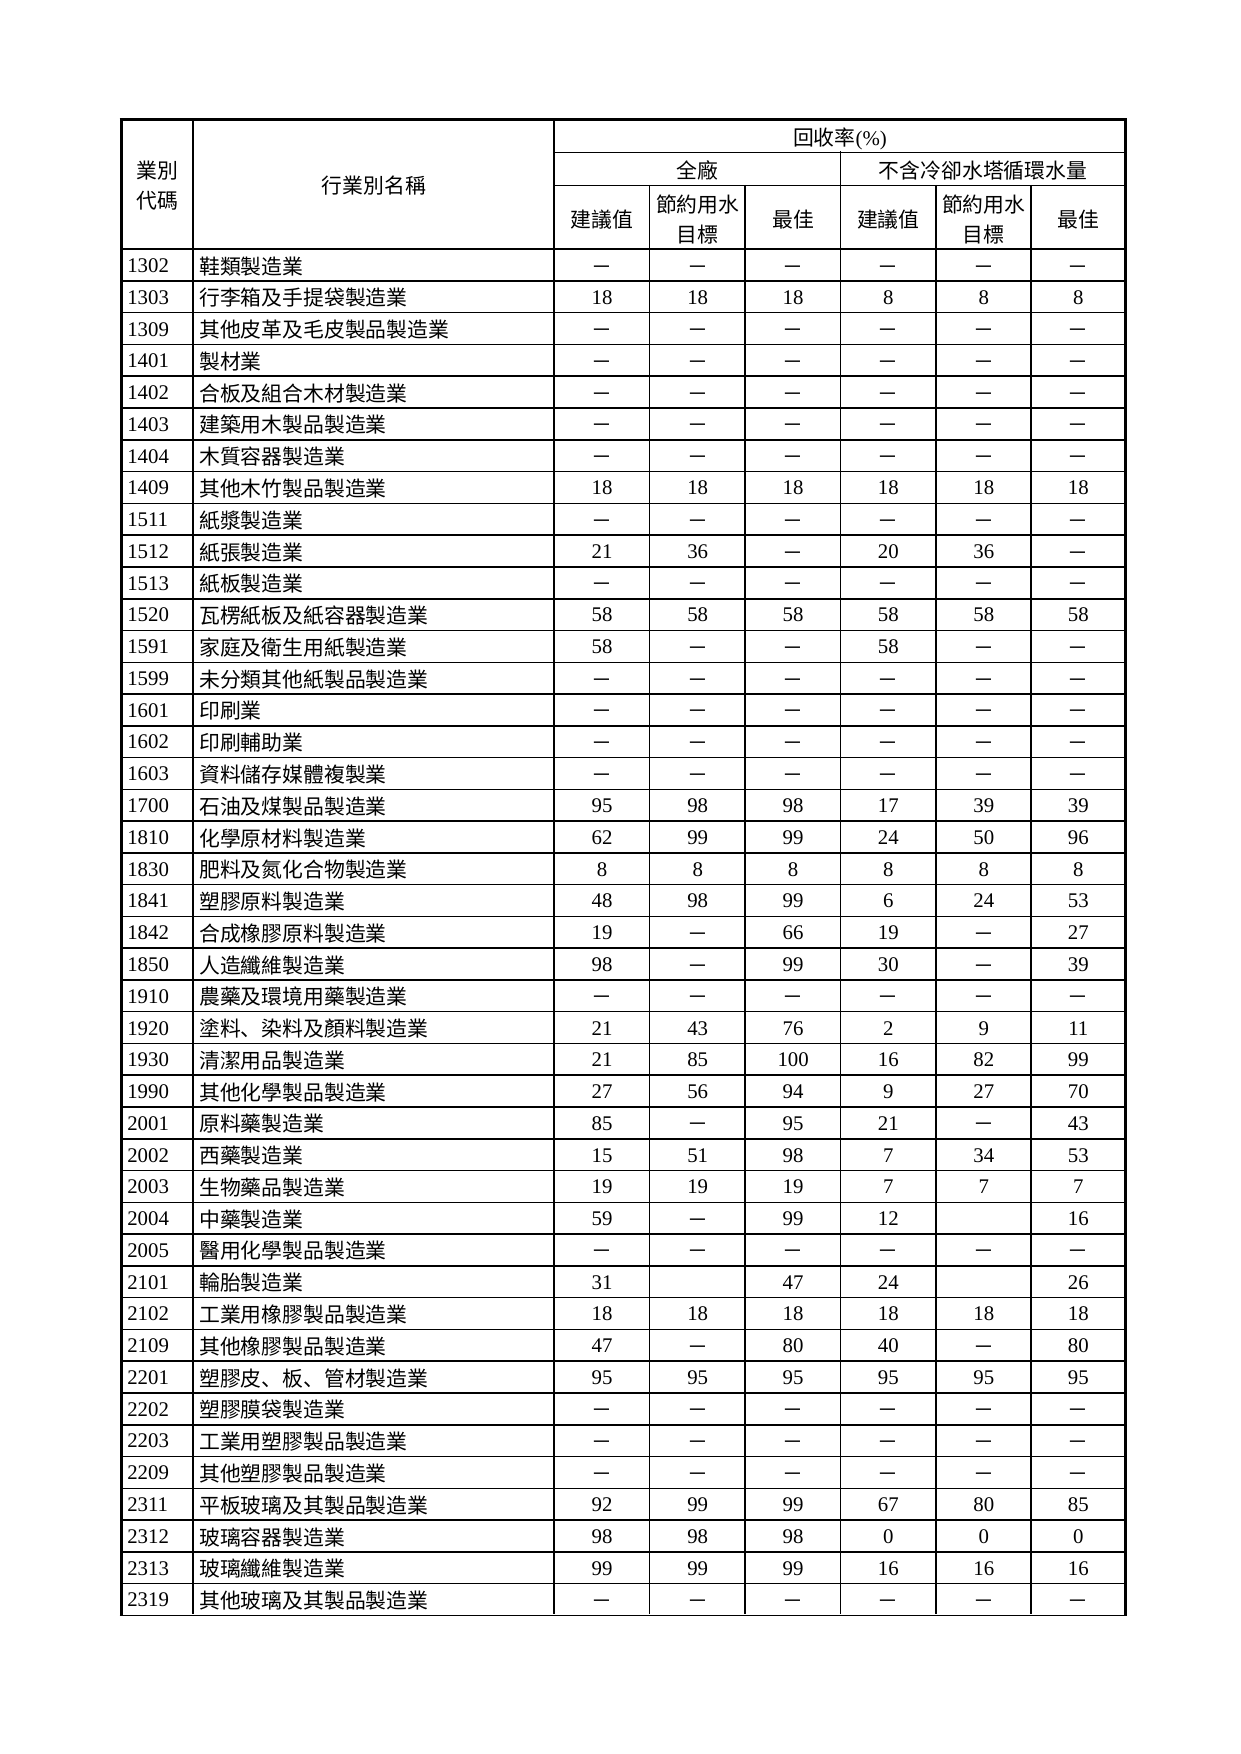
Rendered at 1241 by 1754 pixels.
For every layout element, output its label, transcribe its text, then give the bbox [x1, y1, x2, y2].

table_cell 其他皮革及毛皮製品製造業 [194, 313, 553, 344]
table_cell 6 [841, 885, 935, 916]
table_cell 18 [746, 472, 840, 502]
table_cell 1601 [123, 695, 192, 725]
table_cell 50 [937, 822, 1030, 852]
table_cell 43 [1032, 1108, 1124, 1138]
table_cell 工業用橡膠製品製造業 [194, 1298, 553, 1328]
table_cell 18 [841, 1298, 935, 1328]
table_cell － [555, 377, 649, 407]
table_cell 9 [841, 1076, 935, 1106]
table_cell 26 [1032, 1267, 1124, 1297]
table_cell － [937, 568, 1030, 598]
table_cell － [1032, 409, 1124, 439]
table_cell － [937, 504, 1030, 534]
table_cell － [937, 1330, 1030, 1360]
table_cell － [937, 727, 1030, 757]
table_cell － [1032, 758, 1124, 788]
table_cell － [841, 1426, 935, 1456]
table_cell － [841, 695, 935, 725]
table_cell 行李箱及手提袋製造業 [194, 282, 553, 312]
table_cell 19 [650, 1171, 744, 1201]
table_cell 99 [555, 1553, 649, 1583]
table_cell 合成橡膠原料製造業 [194, 917, 553, 947]
table_cell 31 [555, 1267, 649, 1297]
table_cell 1603 [123, 758, 192, 788]
table_cell － [937, 1426, 1030, 1456]
table_cell － [555, 568, 649, 598]
table_cell 76 [746, 1012, 840, 1043]
table_cell － [841, 1457, 935, 1487]
table_cell 100 [746, 1044, 840, 1074]
table_cell 農藥及環境用藥製造業 [194, 981, 553, 1011]
table_cell － [841, 1584, 935, 1614]
table_cell 39 [937, 790, 1030, 820]
table_header 行業別名稱 [194, 121, 553, 248]
table_cell 48 [555, 885, 649, 916]
table_cell 其他塑膠製品製造業 [194, 1457, 553, 1487]
table_cell － [555, 1426, 649, 1456]
table_cell 2002 [123, 1140, 192, 1170]
table_cell － [650, 758, 744, 788]
table_cell 66 [746, 917, 840, 947]
table_cell － [1032, 250, 1124, 280]
table_cell 15 [555, 1140, 649, 1170]
table_cell 12 [841, 1203, 935, 1233]
table_cell 0 [841, 1521, 935, 1551]
table_cell 62 [555, 822, 649, 852]
table_cell 1910 [123, 981, 192, 1011]
table_cell 塗料、染料及顏料製造業 [194, 1012, 553, 1043]
table_cell － [746, 536, 840, 566]
table_cell 18 [937, 1298, 1030, 1328]
table_cell [937, 1203, 1030, 1233]
table_cell － [937, 409, 1030, 439]
table_cell 2004 [123, 1203, 192, 1233]
table_cell 95 [650, 1362, 744, 1392]
table_cell 98 [650, 1521, 744, 1551]
table_cell － [841, 377, 935, 407]
table_cell － [650, 1108, 744, 1138]
table_cell － [746, 631, 840, 661]
table_cell 1599 [123, 663, 192, 693]
table_cell 24 [937, 885, 1030, 916]
table_cell － [937, 981, 1030, 1011]
table_cell 2311 [123, 1489, 192, 1519]
table_cell 紙板製造業 [194, 568, 553, 598]
table_cell 1403 [123, 409, 192, 439]
table_cell 2209 [123, 1457, 192, 1487]
table_cell － [937, 1584, 1030, 1614]
table_cell 資料儲存媒體複製業 [194, 758, 553, 788]
table_cell － [746, 313, 840, 344]
table_cell － [650, 949, 744, 979]
table_cell 1520 [123, 600, 192, 629]
table_header 回收率(%) [555, 121, 1124, 151]
table_cell 58 [937, 600, 1030, 629]
table_cell － [937, 1108, 1030, 1138]
table_cell － [1032, 441, 1124, 471]
table_cell － [650, 1394, 744, 1424]
table_cell 99 [746, 885, 840, 916]
table_cell 9 [937, 1012, 1030, 1043]
table_cell 全廠 [555, 153, 840, 185]
table_cell － [650, 1457, 744, 1487]
table_cell 94 [746, 1076, 840, 1106]
table_cell 7 [1032, 1171, 1124, 1201]
table_cell － [1032, 631, 1124, 661]
table_cell 紙張製造業 [194, 536, 553, 566]
table_cell 92 [555, 1489, 649, 1519]
table_cell 43 [650, 1012, 744, 1043]
table_cell 2005 [123, 1235, 192, 1265]
table_cell 30 [841, 949, 935, 979]
table_cell 39 [1032, 949, 1124, 979]
table_cell 0 [937, 1521, 1030, 1551]
table_cell 99 [746, 1489, 840, 1519]
table_cell 85 [650, 1044, 744, 1074]
table_cell － [555, 1457, 649, 1487]
table_cell － [1032, 1426, 1124, 1456]
table_cell 1850 [123, 949, 192, 979]
table_cell － [841, 1394, 935, 1424]
table_cell 18 [650, 282, 744, 312]
table_cell 53 [1032, 885, 1124, 916]
table_cell 2319 [123, 1584, 192, 1614]
table_cell 58 [1032, 600, 1124, 629]
table_cell 1930 [123, 1044, 192, 1074]
table_cell 18 [555, 282, 649, 312]
table_cell － [746, 727, 840, 757]
table_cell － [937, 345, 1030, 375]
table_cell 47 [555, 1330, 649, 1360]
table_cell 85 [1032, 1489, 1124, 1519]
table_cell 19 [746, 1171, 840, 1201]
table_cell － [841, 250, 935, 280]
table_cell 36 [650, 536, 744, 566]
table_cell 8 [1032, 282, 1124, 312]
table_cell － [650, 345, 744, 375]
table_cell － [555, 727, 649, 757]
table_cell 58 [555, 600, 649, 629]
table_cell 19 [555, 917, 649, 947]
table_cell － [1032, 695, 1124, 725]
table_cell 節約用水目標 [650, 186, 744, 248]
table_cell － [746, 758, 840, 788]
table_cell － [841, 504, 935, 534]
table_cell 95 [746, 1362, 840, 1392]
table_cell 95 [841, 1362, 935, 1392]
table_cell 1830 [123, 854, 192, 884]
table_cell 2313 [123, 1553, 192, 1583]
table_cell 16 [1032, 1203, 1124, 1233]
table_cell － [650, 1235, 744, 1265]
table_cell 2003 [123, 1171, 192, 1201]
table_cell 70 [1032, 1076, 1124, 1106]
table_cell － [650, 631, 744, 661]
table_cell － [1032, 313, 1124, 344]
table_cell 玻璃纖維製造業 [194, 1553, 553, 1583]
table_cell 18 [937, 472, 1030, 502]
table_cell － [650, 441, 744, 471]
table_cell － [555, 504, 649, 534]
table_cell 化學原材料製造業 [194, 822, 553, 852]
table_cell － [937, 250, 1030, 280]
table_cell 其他化學製品製造業 [194, 1076, 553, 1106]
table_cell 印刷輔助業 [194, 727, 553, 757]
table_cell 95 [1032, 1362, 1124, 1392]
table_cell 58 [555, 631, 649, 661]
table_cell － [555, 1235, 649, 1265]
table_cell 1810 [123, 822, 192, 852]
table_cell － [1032, 981, 1124, 1011]
table_cell 16 [841, 1553, 935, 1583]
table_cell 最佳 [746, 186, 840, 248]
table_cell － [746, 345, 840, 375]
table_cell 節約用水目標 [937, 186, 1030, 248]
table_cell 其他玻璃及其製品製造業 [194, 1584, 553, 1614]
table_cell － [650, 981, 744, 1011]
table_cell 24 [841, 822, 935, 852]
table_cell 1841 [123, 885, 192, 916]
table_cell 8 [1032, 854, 1124, 884]
table_cell 塑膠原料製造業 [194, 885, 553, 916]
table_cell 7 [841, 1171, 935, 1201]
table_cell 1990 [123, 1076, 192, 1106]
table_cell 輪胎製造業 [194, 1267, 553, 1297]
table_cell － [1032, 568, 1124, 598]
table_cell 7 [841, 1140, 935, 1170]
table_cell 1512 [123, 536, 192, 566]
table_cell － [1032, 536, 1124, 566]
table_cell 1302 [123, 250, 192, 280]
table_cell 80 [746, 1330, 840, 1360]
table_cell 8 [555, 854, 649, 884]
table_cell － [1032, 663, 1124, 693]
table_cell 玻璃容器製造業 [194, 1521, 553, 1551]
table_cell － [650, 917, 744, 947]
table_cell 生物藥品製造業 [194, 1171, 553, 1201]
table_cell － [746, 504, 840, 534]
table_cell － [746, 663, 840, 693]
table_cell － [841, 663, 935, 693]
table_cell 1404 [123, 441, 192, 471]
table_cell 家庭及衛生用紙製造業 [194, 631, 553, 661]
table_cell － [1032, 345, 1124, 375]
table_cell 99 [650, 1553, 744, 1583]
table_cell 18 [1032, 1298, 1124, 1328]
table_cell 肥料及氮化合物製造業 [194, 854, 553, 884]
table_cell 未分類其他紙製品製造業 [194, 663, 553, 693]
table_cell － [841, 727, 935, 757]
table_cell － [746, 1426, 840, 1456]
table_cell 7 [937, 1171, 1030, 1201]
table_cell 98 [650, 885, 744, 916]
table_cell 99 [650, 1489, 744, 1519]
table_cell 16 [1032, 1553, 1124, 1583]
table_cell 石油及煤製品製造業 [194, 790, 553, 820]
table_cell 1309 [123, 313, 192, 344]
table_cell － [746, 568, 840, 598]
table_cell 27 [1032, 917, 1124, 947]
table_cell － [1032, 1235, 1124, 1265]
table_cell 印刷業 [194, 695, 553, 725]
table_cell 1842 [123, 917, 192, 947]
table_cell 18 [746, 1298, 840, 1328]
table_cell － [937, 917, 1030, 947]
table_cell 製材業 [194, 345, 553, 375]
table_cell － [650, 663, 744, 693]
table_cell － [555, 1394, 649, 1424]
table_cell 2203 [123, 1426, 192, 1456]
table_cell 98 [746, 1521, 840, 1551]
table_cell 其他木竹製品製造業 [194, 472, 553, 502]
table_cell 18 [650, 472, 744, 502]
table_cell 1303 [123, 282, 192, 312]
table_cell 95 [555, 790, 649, 820]
table_cell 98 [555, 1521, 649, 1551]
table_cell － [937, 313, 1030, 344]
table_cell － [555, 441, 649, 471]
table_cell 99 [650, 822, 744, 852]
table_cell － [650, 568, 744, 598]
table_cell 98 [746, 1140, 840, 1170]
table_cell － [746, 981, 840, 1011]
table_cell － [1032, 377, 1124, 407]
table_cell 建議值 [555, 186, 649, 248]
table_cell 人造纖維製造業 [194, 949, 553, 979]
table_cell 1513 [123, 568, 192, 598]
table_cell － [841, 313, 935, 344]
table_cell － [1032, 1584, 1124, 1614]
table_cell 27 [937, 1076, 1030, 1106]
table_cell － [1032, 1394, 1124, 1424]
table_cell 24 [841, 1267, 935, 1297]
table_cell － [1032, 504, 1124, 534]
table_cell － [841, 409, 935, 439]
table_cell 原料藥製造業 [194, 1108, 553, 1138]
table_cell － [937, 1235, 1030, 1265]
table_cell 47 [746, 1267, 840, 1297]
table_cell － [841, 345, 935, 375]
table_cell 8 [841, 282, 935, 312]
table_cell － [1032, 727, 1124, 757]
table_cell 56 [650, 1076, 744, 1106]
table_cell 21 [841, 1108, 935, 1138]
table_cell － [937, 1457, 1030, 1487]
table_cell 1402 [123, 377, 192, 407]
table_cell － [937, 758, 1030, 788]
table_cell 2201 [123, 1362, 192, 1392]
table_cell 紙漿製造業 [194, 504, 553, 534]
table_cell 2 [841, 1012, 935, 1043]
table_cell － [650, 727, 744, 757]
table_cell 39 [1032, 790, 1124, 820]
table_cell 59 [555, 1203, 649, 1233]
table_cell 99 [746, 1553, 840, 1583]
table_cell 建築用木製品製造業 [194, 409, 553, 439]
table_cell － [937, 1394, 1030, 1424]
table_cell 8 [746, 854, 840, 884]
table_cell － [746, 377, 840, 407]
table_cell 27 [555, 1076, 649, 1106]
table_cell 40 [841, 1330, 935, 1360]
table_cell － [650, 1584, 744, 1614]
table_cell 中藥製造業 [194, 1203, 553, 1233]
table_cell 醫用化學製品製造業 [194, 1235, 553, 1265]
table_cell － [650, 1426, 744, 1456]
table_cell － [650, 504, 744, 534]
table_cell 建議值 [841, 186, 935, 248]
table_cell 平板玻璃及其製品製造業 [194, 1489, 553, 1519]
table_cell 17 [841, 790, 935, 820]
table_cell － [555, 981, 649, 1011]
table_cell 1602 [123, 727, 192, 757]
table_cell 20 [841, 536, 935, 566]
table_cell 瓦楞紙板及紙容器製造業 [194, 600, 553, 629]
table_cell 58 [841, 600, 935, 629]
table_cell － [746, 441, 840, 471]
table_cell － [555, 409, 649, 439]
table_cell 80 [937, 1489, 1030, 1519]
table_cell － [746, 1584, 840, 1614]
table_cell 95 [555, 1362, 649, 1392]
table_cell － [555, 313, 649, 344]
table_cell 16 [937, 1553, 1030, 1583]
table_cell 67 [841, 1489, 935, 1519]
table_cell － [746, 1394, 840, 1424]
table_cell 98 [746, 790, 840, 820]
table_cell 工業用塑膠製品製造業 [194, 1426, 553, 1456]
table_cell 19 [841, 917, 935, 947]
table_header 業別 代碼 [123, 121, 192, 248]
table_cell 36 [937, 536, 1030, 566]
table_cell 80 [1032, 1330, 1124, 1360]
table_cell 58 [746, 600, 840, 629]
table_cell 清潔用品製造業 [194, 1044, 553, 1074]
table_cell － [937, 631, 1030, 661]
table_cell 0 [1032, 1521, 1124, 1551]
table_cell 木質容器製造業 [194, 441, 553, 471]
table_cell － [937, 663, 1030, 693]
table_cell 8 [650, 854, 744, 884]
table_cell 不含冷卻水塔循環水量 [841, 153, 1124, 185]
table_cell 98 [650, 790, 744, 820]
table_cell 51 [650, 1140, 744, 1170]
table_cell － [841, 1235, 935, 1265]
table_cell 2202 [123, 1394, 192, 1424]
table_cell 合板及組合木材製造業 [194, 377, 553, 407]
table_cell － [746, 695, 840, 725]
table_cell 18 [650, 1298, 744, 1328]
table_cell 19 [555, 1171, 649, 1201]
table_cell 2102 [123, 1298, 192, 1328]
table_cell － [841, 568, 935, 598]
table_cell 21 [555, 1044, 649, 1074]
table_cell － [555, 345, 649, 375]
table_cell － [841, 758, 935, 788]
table_cell 18 [841, 472, 935, 502]
table_cell 99 [746, 949, 840, 979]
table_cell 95 [937, 1362, 1030, 1392]
table_cell 58 [650, 600, 744, 629]
table_cell 99 [746, 1203, 840, 1233]
table_cell － [650, 695, 744, 725]
table_cell 96 [1032, 822, 1124, 852]
table_cell [937, 1267, 1030, 1297]
table_cell － [937, 949, 1030, 979]
table_cell 8 [937, 854, 1030, 884]
table_cell 1409 [123, 472, 192, 502]
table_cell 塑膠皮、板、管材製造業 [194, 1362, 553, 1392]
table_cell 西藥製造業 [194, 1140, 553, 1170]
table_cell － [746, 1235, 840, 1265]
table_cell － [937, 695, 1030, 725]
table_cell － [650, 377, 744, 407]
table_cell 11 [1032, 1012, 1124, 1043]
table_cell 8 [937, 282, 1030, 312]
table_cell － [746, 250, 840, 280]
table_cell － [650, 1203, 744, 1233]
table_cell 85 [555, 1108, 649, 1138]
table_cell － [650, 1330, 744, 1360]
table_cell － [650, 313, 744, 344]
table_cell 18 [1032, 472, 1124, 502]
table_cell 2001 [123, 1108, 192, 1138]
table_cell 21 [555, 1012, 649, 1043]
table_cell － [555, 758, 649, 788]
table_cell 82 [937, 1044, 1030, 1074]
table_cell 1401 [123, 345, 192, 375]
table_cell － [650, 250, 744, 280]
table_cell － [555, 663, 649, 693]
table_cell 99 [746, 822, 840, 852]
table_cell 58 [841, 631, 935, 661]
table_cell 8 [841, 854, 935, 884]
table_cell 1920 [123, 1012, 192, 1043]
table_cell － [555, 695, 649, 725]
table_cell 98 [555, 949, 649, 979]
table_cell － [937, 441, 1030, 471]
table_cell 99 [1032, 1044, 1124, 1074]
table_cell 95 [746, 1108, 840, 1138]
table_cell － [937, 377, 1030, 407]
table_cell 2101 [123, 1267, 192, 1297]
table_cell － [555, 250, 649, 280]
table_cell 2109 [123, 1330, 192, 1360]
table_cell 最佳 [1032, 186, 1124, 248]
table_cell 1591 [123, 631, 192, 661]
table_cell 34 [937, 1140, 1030, 1170]
table_cell － [841, 441, 935, 471]
table_cell 18 [555, 472, 649, 502]
table_cell 18 [746, 282, 840, 312]
table_cell [650, 1267, 744, 1297]
table_cell 53 [1032, 1140, 1124, 1170]
table_cell － [1032, 1457, 1124, 1487]
table_cell 1700 [123, 790, 192, 820]
table_cell 2312 [123, 1521, 192, 1551]
table_cell 塑膠膜袋製造業 [194, 1394, 553, 1424]
table_cell － [746, 1457, 840, 1487]
table_cell － [555, 1584, 649, 1614]
table_cell 18 [555, 1298, 649, 1328]
table_cell － [841, 981, 935, 1011]
table_cell － [650, 409, 744, 439]
table_cell 21 [555, 536, 649, 566]
table_cell 其他橡膠製品製造業 [194, 1330, 553, 1360]
table_cell 16 [841, 1044, 935, 1074]
table_cell － [746, 409, 840, 439]
table_cell 1511 [123, 504, 192, 534]
table_cell 鞋類製造業 [194, 250, 553, 280]
